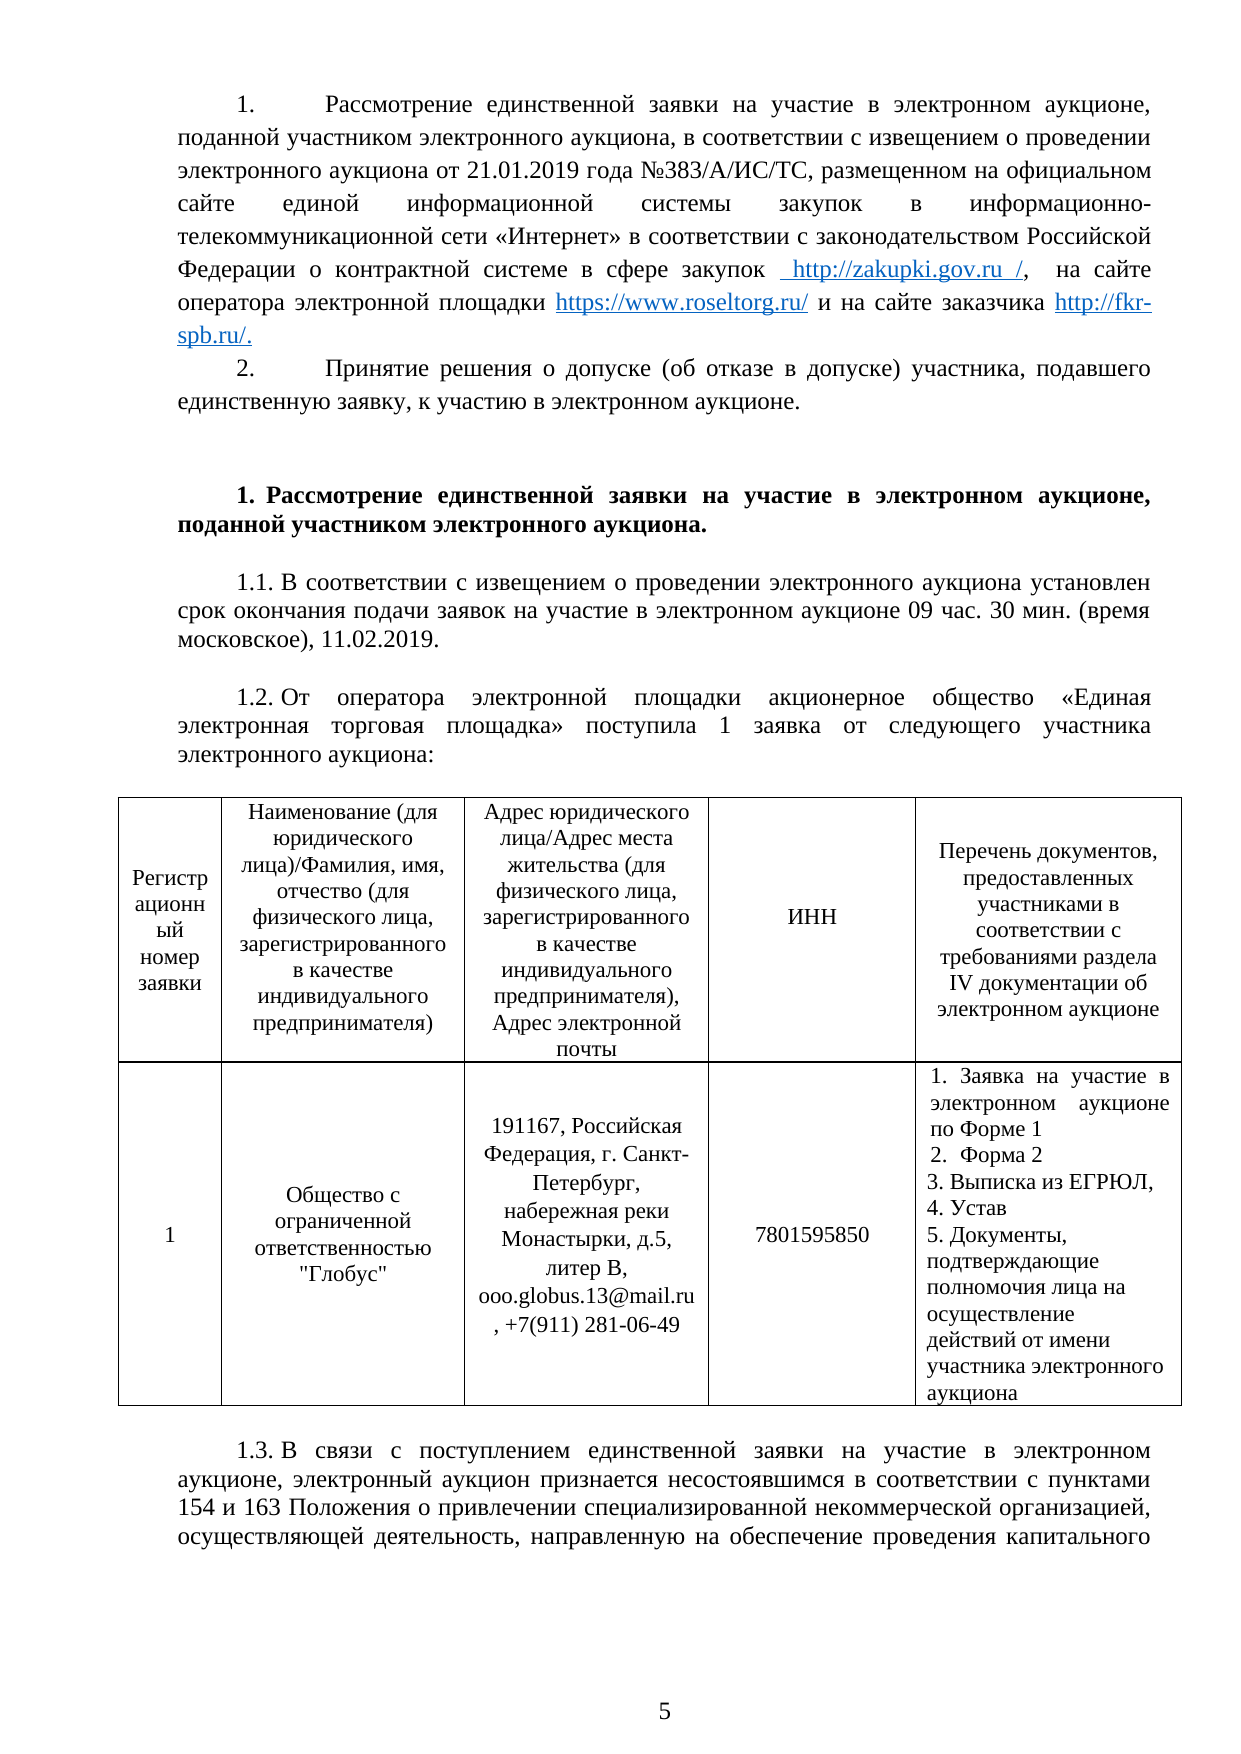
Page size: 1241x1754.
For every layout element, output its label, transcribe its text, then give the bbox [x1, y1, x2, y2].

table_header Регистрационный номер заявки [119, 798, 221, 1061]
table_header ИНН [709, 798, 915, 1061]
table_header Адрес юридического лица/Адрес места жительства (для физического лица, зарегистрированного в качестве индивидуального предпринимателя), Адрес электронной почты [465, 798, 708, 1061]
list От оператора электронной площадки акционерное общество «Единая электронная торговая площадка» поступила 1 заявка от следующего участника электронного аукциона: [177, 682, 1152, 768]
table_cell 1 [119, 1063, 221, 1405]
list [177, 1435, 1152, 1550]
table_cell 7801595850 [709, 1063, 915, 1405]
list Рассмотрение единственной заявки на участие в электронном аукционе, поданной участником электронного аукциона. [177, 481, 1152, 538]
list Рассмотрение единственной заявки на участие в электронном аукционе, поданной участником электронного аукциона, в соответствии с извещением о проведении электронного аукциона от 21.01.2019 года №383/А/ИС/ТС, размещенном на официальном сайте единой информационной системы закупок в информационно-телекоммуникационной сети «Интернет» в соответствии с законодательством Российской Федерации о контрактной системе в сфере закупок http://zakupki.gov.ru /, на сайте оператора электронной площадки https://www.roseltorg.ru/ и на сайте заказчика http://fkr-spb.ru/. [177, 89, 1152, 348]
table_cell Заявка на участие в электронном аукционе по Форме 1 Форма 2 3. Выписка из ЕГРЮЛ, 4. Устав 5. Документы, подтверждающие полномочия лица на осуществление действий от имени участника электронного аукциона [916, 1063, 1181, 1405]
list Принятие решения о допуске (об отказе в допуске) участника, подавшего единственную заявку, к участию в электронном аукционе. [177, 353, 1152, 414]
table_cell 191167, Российская Федерация, г. Санкт-Петербург, набережная реки Монастырки, д.5, литер В, ooo.globus.13@mail.ru, +7(911) 281-06-49 [465, 1063, 708, 1405]
table_cell Общество с ограниченной ответственностью "Глобус" [222, 1063, 464, 1405]
table_header Наименование (для юридического лица)/Фамилия, имя, отчество (для физического лица, зарегистрированного в качестве индивидуального предпринимателя) [222, 798, 464, 1061]
table_header Перечень документов, предоставленных участниками в соответствии с требованиями раздела IV документации об электронном аукционе [916, 798, 1181, 1061]
list В соответствии с извещением о проведении электронного аукциона установлен срок окончания подачи заявок на участие в электронном аукционе 09 час. 30 мин. (время московское), 11.02.2019. [177, 567, 1152, 653]
